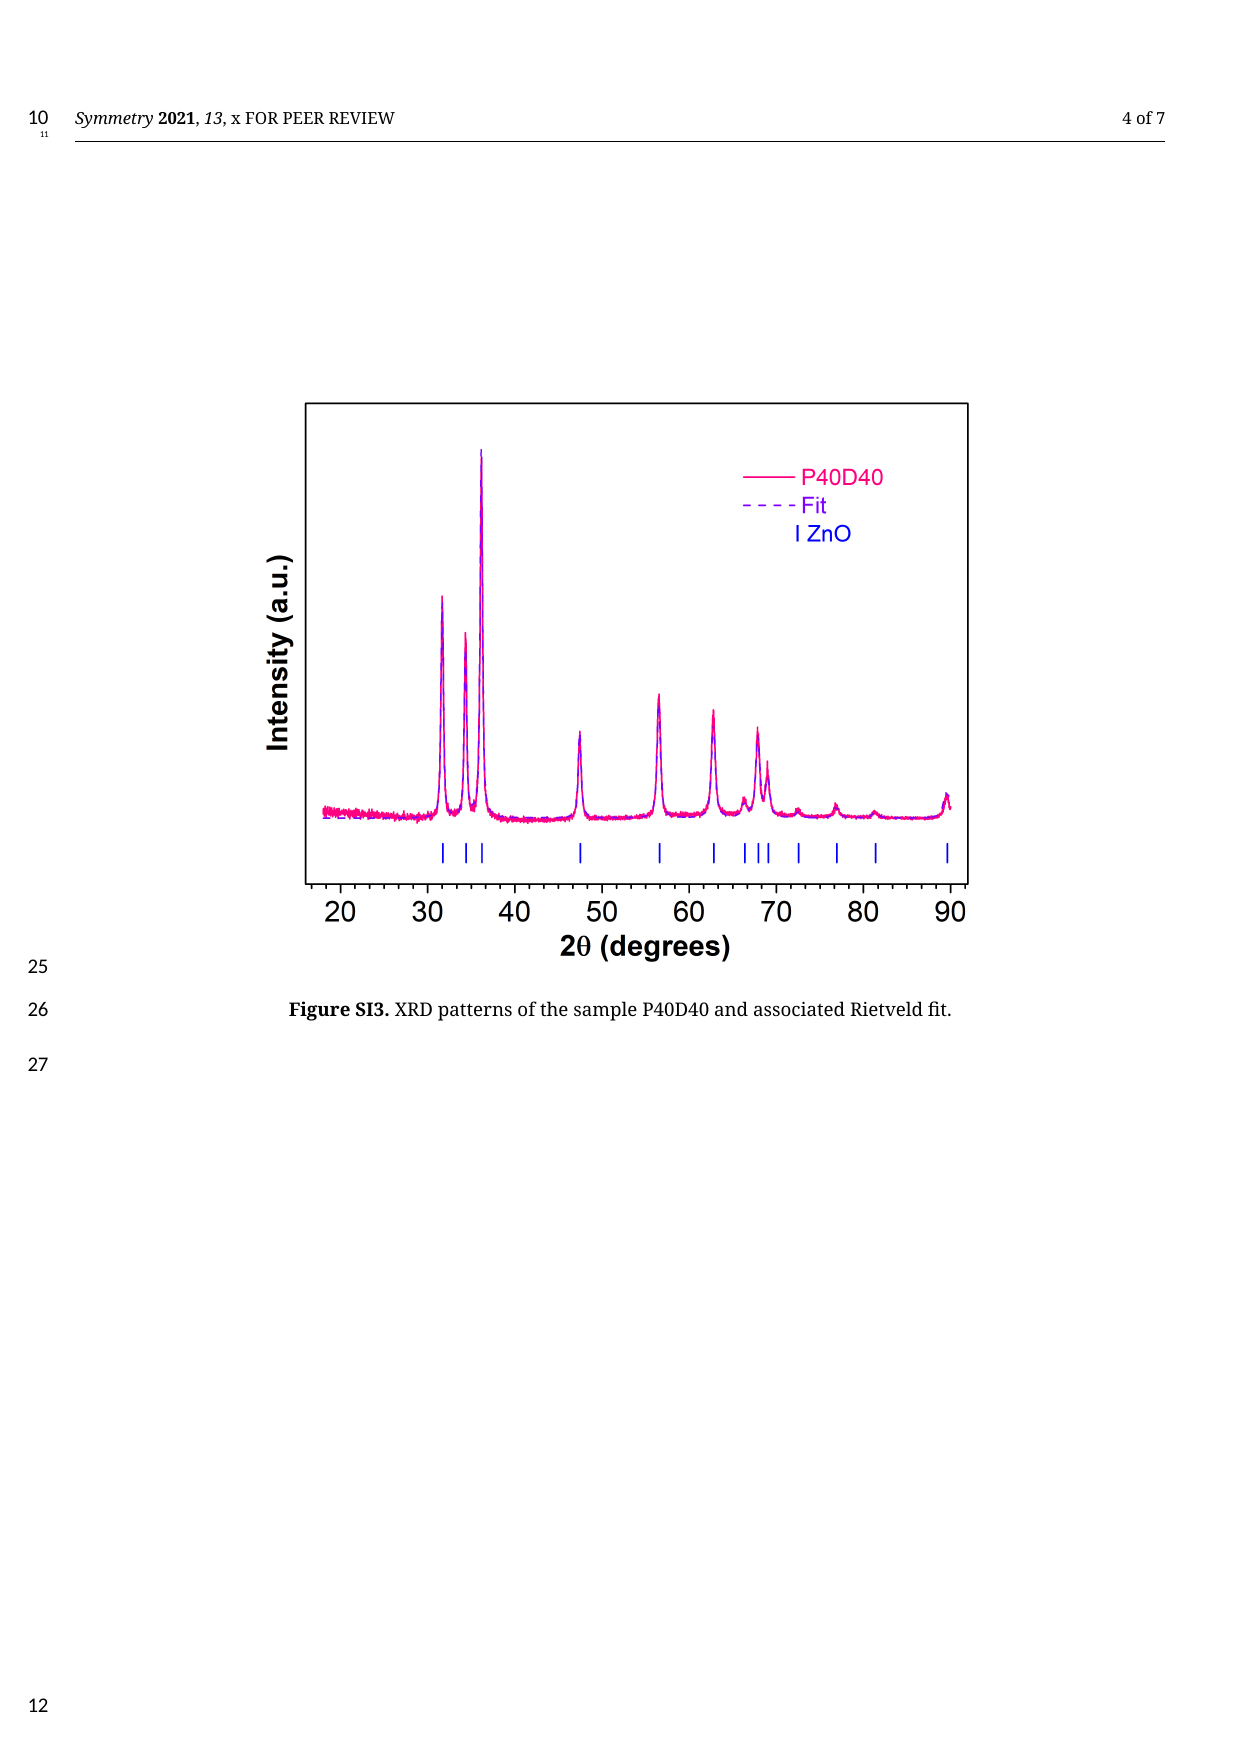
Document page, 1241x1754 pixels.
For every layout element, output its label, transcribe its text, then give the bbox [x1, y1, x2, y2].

text Figure SI3. XRD patterns of the sample P40D40 and associated Rietveld fit. [75, 997, 1165, 1022]
picture [206, 373, 1034, 974]
